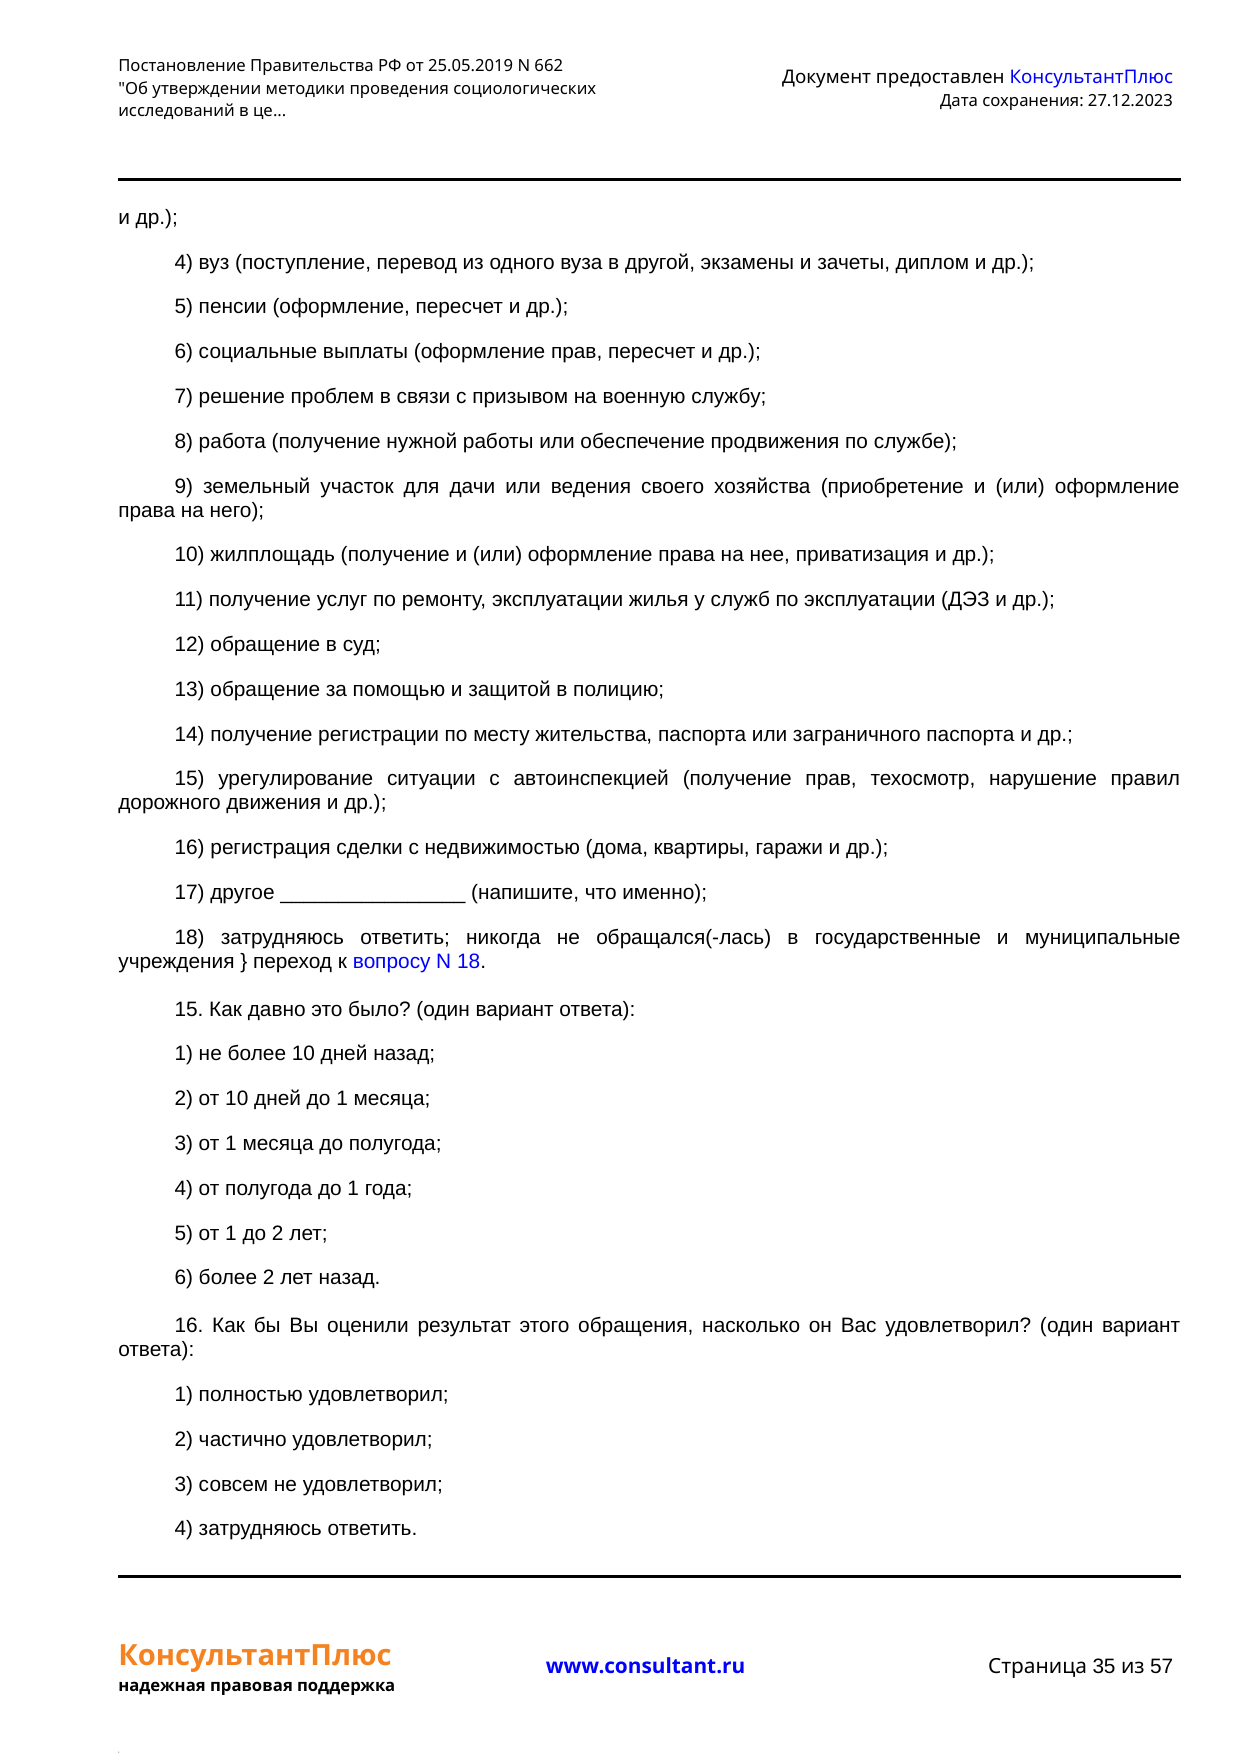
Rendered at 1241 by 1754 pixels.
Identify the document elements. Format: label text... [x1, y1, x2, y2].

text 3) от 1 месяца до полугода; [118, 1131, 1181, 1155]
text 4) от полугода до 1 года; [118, 1176, 1181, 1199]
text 5) от 1 до 2 лет; [118, 1220, 1181, 1244]
text 17) другое ________________ (напишите, что именно); [118, 880, 1181, 904]
text 1) не более 10 дней назад; [118, 1041, 1181, 1065]
text 11) получение услуг по ремонту, эксплуатации жилья у служб по эксплуатации (ДЭЗ и др.); [118, 587, 1181, 611]
text 2) от 10 дней до 1 месяца; [118, 1086, 1181, 1110]
text 7) решение проблем в связи с призывом на военную службу; [118, 384, 1181, 408]
text 16. Как бы Вы оценили результат этого обращения, насколько он Вас удовлетворил? (один вариант ответа): [118, 1313, 1181, 1361]
text 15) урегулирование ситуации с автоинспекцией (получение прав, техосмотр, нарушение правил дорожного движения и др.); [118, 766, 1181, 814]
text 14) получение регистрации по месту жительства, паспорта или заграничного паспорта и др.; [118, 721, 1181, 745]
text 6) социальные выплаты (оформление прав, пересчет и др.); [118, 339, 1181, 363]
text 2) частично удовлетворил; [118, 1427, 1181, 1451]
text 4) вуз (поступление, перевод из одного вуза в другой, экзамены и зачеты, диплом и др.); [118, 249, 1181, 273]
text 3) совсем не удовлетворил; [118, 1471, 1181, 1495]
text 15. Как давно это было? (один вариант ответа): [118, 996, 1181, 1020]
text 4) затрудняюсь ответить. [118, 1516, 1181, 1540]
text 9) земельный участок для дачи или ведения своего хозяйства (приобретение и (или) оформление права на него); [118, 473, 1181, 521]
text 8) работа (получение нужной работы или обеспечение продвижения по службе); [118, 429, 1181, 453]
text 13) обращение за помощью и защитой в полицию; [118, 677, 1181, 701]
text 10) жилплощадь (получение и (или) оформление права на нее, приватизация и др.); [118, 542, 1181, 566]
text 1) полностью удовлетворил; [118, 1382, 1181, 1406]
text 16) регистрация сделки с недвижимостью (дома, квартиры, гаражи и др.); [118, 835, 1181, 859]
text 6) более 2 лет назад. [118, 1265, 1181, 1289]
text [118, 205, 1181, 229]
text 18) затрудняюсь ответить; никогда не обращался(-лась) в государственные и муниципальные учреждения } переход к вопросу N 18. [118, 924, 1181, 972]
text 12) обращение в суд; [118, 632, 1181, 656]
text 5) пенсии (оформление, пересчет и др.); [118, 294, 1181, 318]
